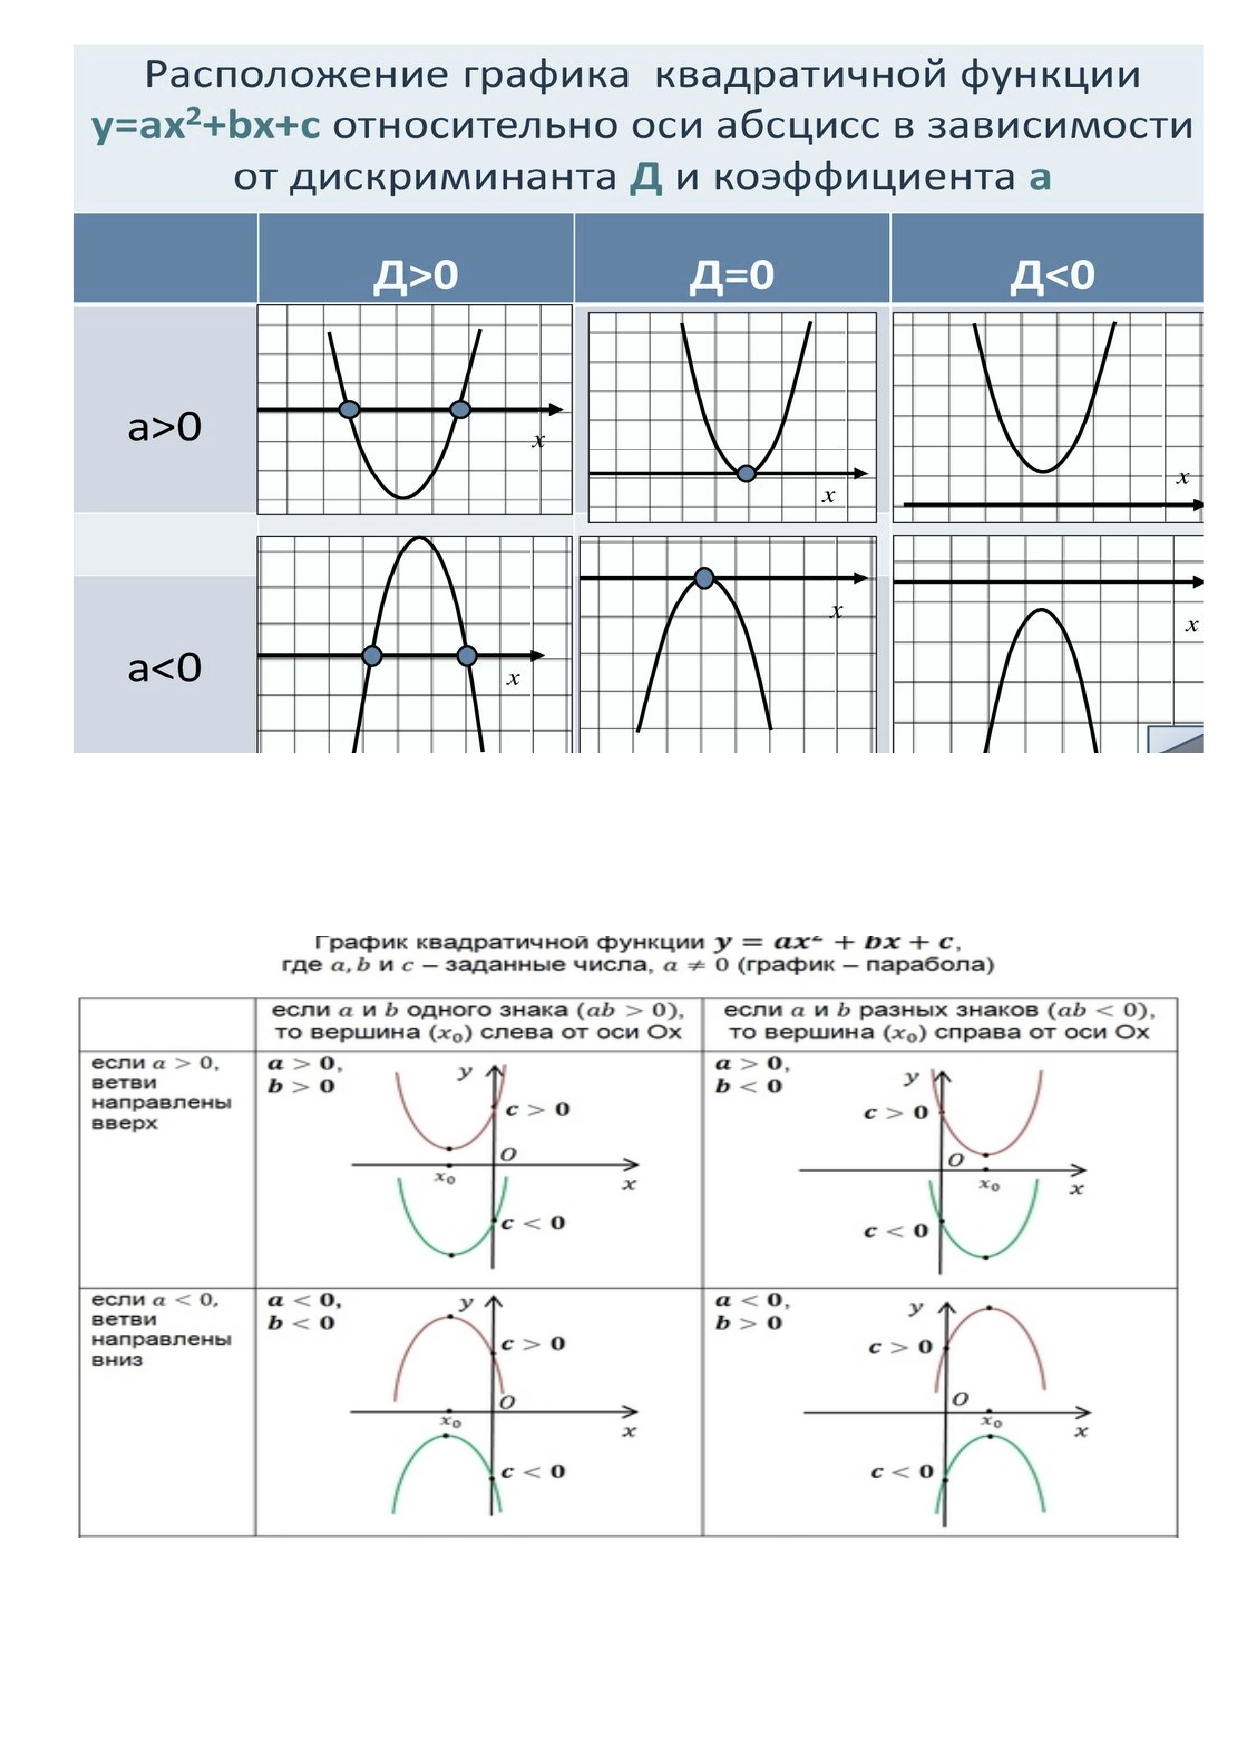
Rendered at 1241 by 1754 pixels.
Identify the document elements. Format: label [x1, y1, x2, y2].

picture [73, 44, 1204, 753]
picture [73, 936, 1185, 1538]
